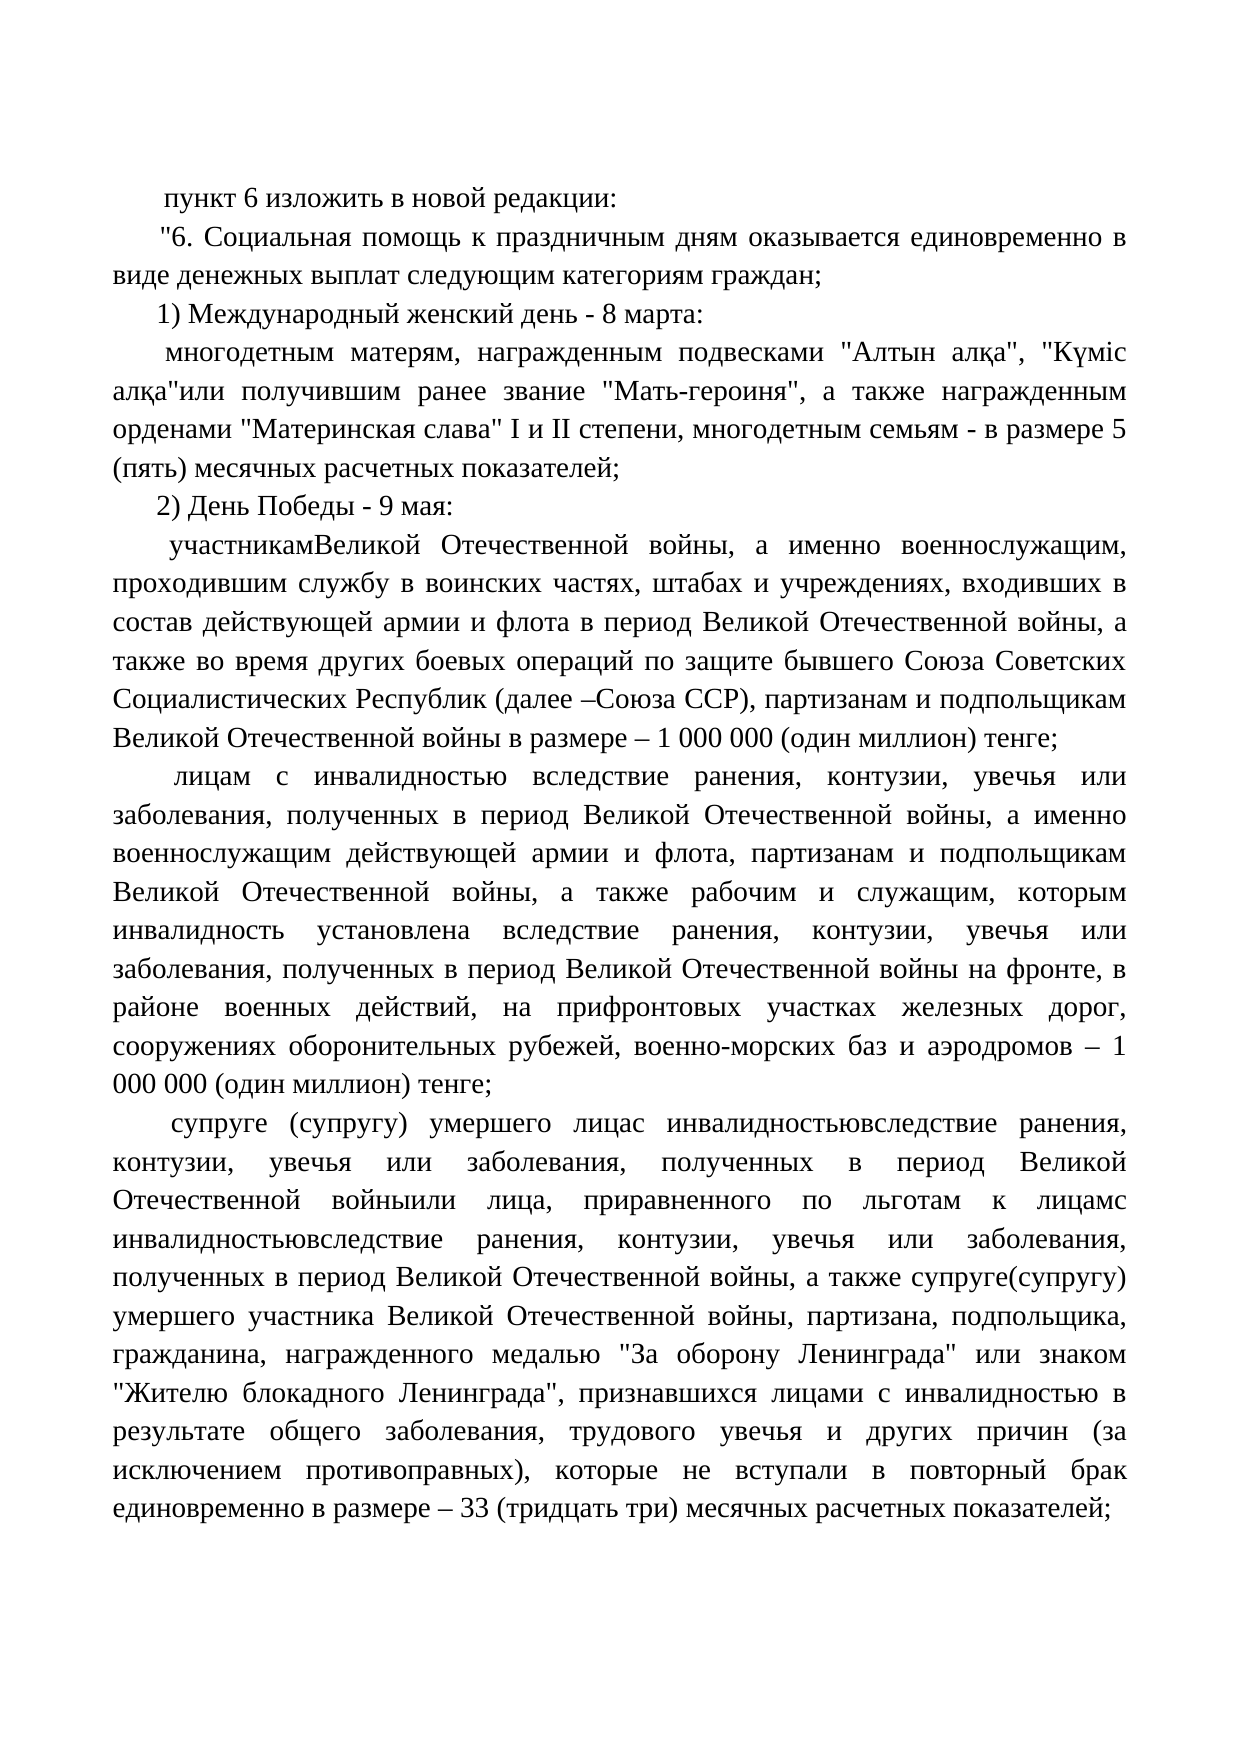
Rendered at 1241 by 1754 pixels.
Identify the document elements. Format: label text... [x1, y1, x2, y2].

text супруге (супругу) умершего лицас инвалидностьювследствие ранения, контузии, увечья или заболевания, полученных в период Великой Отечественной войныили лица, приравненного по льготам к лицамс инвалидностьювследствие ранения, контузии, увечья или заболевания, полученных в период Великой Отечественной войны, а также супруге(супругу) умершего участника Великой Отечественной войны, партизана, подпольщика, гражданина, награжденного медалью "За оборону Ленинграда" или знаком "Жителю блокадного Ленинграда", признавшихся лицами с инвалидностью в результате общего заболевания, трудового увечья и других причин (за исключением противоправных), которые не вступали в повторный брак единовременно в размере – 33 (тридцать три) месячных расчетных показателей; [112, 1105, 1128, 1524]
text пункт 6 изложить в новой редакции: [112, 180, 1128, 214]
text "6. Социальная помощь к праздничным дням оказывается единовременно в виде денежных выплат следующим категориям граждан; [112, 219, 1128, 291]
text многодетным матерям, награжденным подвесками "Алтын алқа", "Күміс алқа"или получившим ранее звание "Мать-героиня", а также награжденным орденами "Материнская слава" I и II степени, многодетным семьям - в размере 5 (пять) месячных расчетных показателей; [112, 334, 1128, 483]
text 1) Международный женский день - 8 марта: [112, 296, 1128, 329]
text лицам с инвалидностью вследствие ранения, контузии, увечья или заболевания, полученных в период Великой Отечественной войны, а именно военнослужащим действующей армии и флота, партизанам и подпольщикам Великой Отечественной войны, а также рабочим и служащим, которым инвалидность установлена вследствие ранения, контузии, увечья или заболевания, полученных в период Великой Отечественной войны на фронте, в районе военных действий, на прифронтовых участках железных дорог, сооружениях оборонительных рубежей, военно-морских баз и аэродромов – 1 000 000 (один миллион) тенге; [112, 758, 1128, 1100]
text 2) День Победы - 9 мая: [112, 488, 1128, 522]
text участникамВеликой Отечественной войны, а именно военнослужащим, проходившим службу в воинских частях, штабах и учреждениях, входивших в состав действующей армии и флота в период Великой Отечественной войны, а также во время других боевых операций по защите бывшего Союза Советских Социалистических Республик (далее –Союза ССР), партизанам и подпольщикам Великой Отечественной войны в размере – 1 000 000 (один миллион) тенге; [112, 527, 1128, 753]
